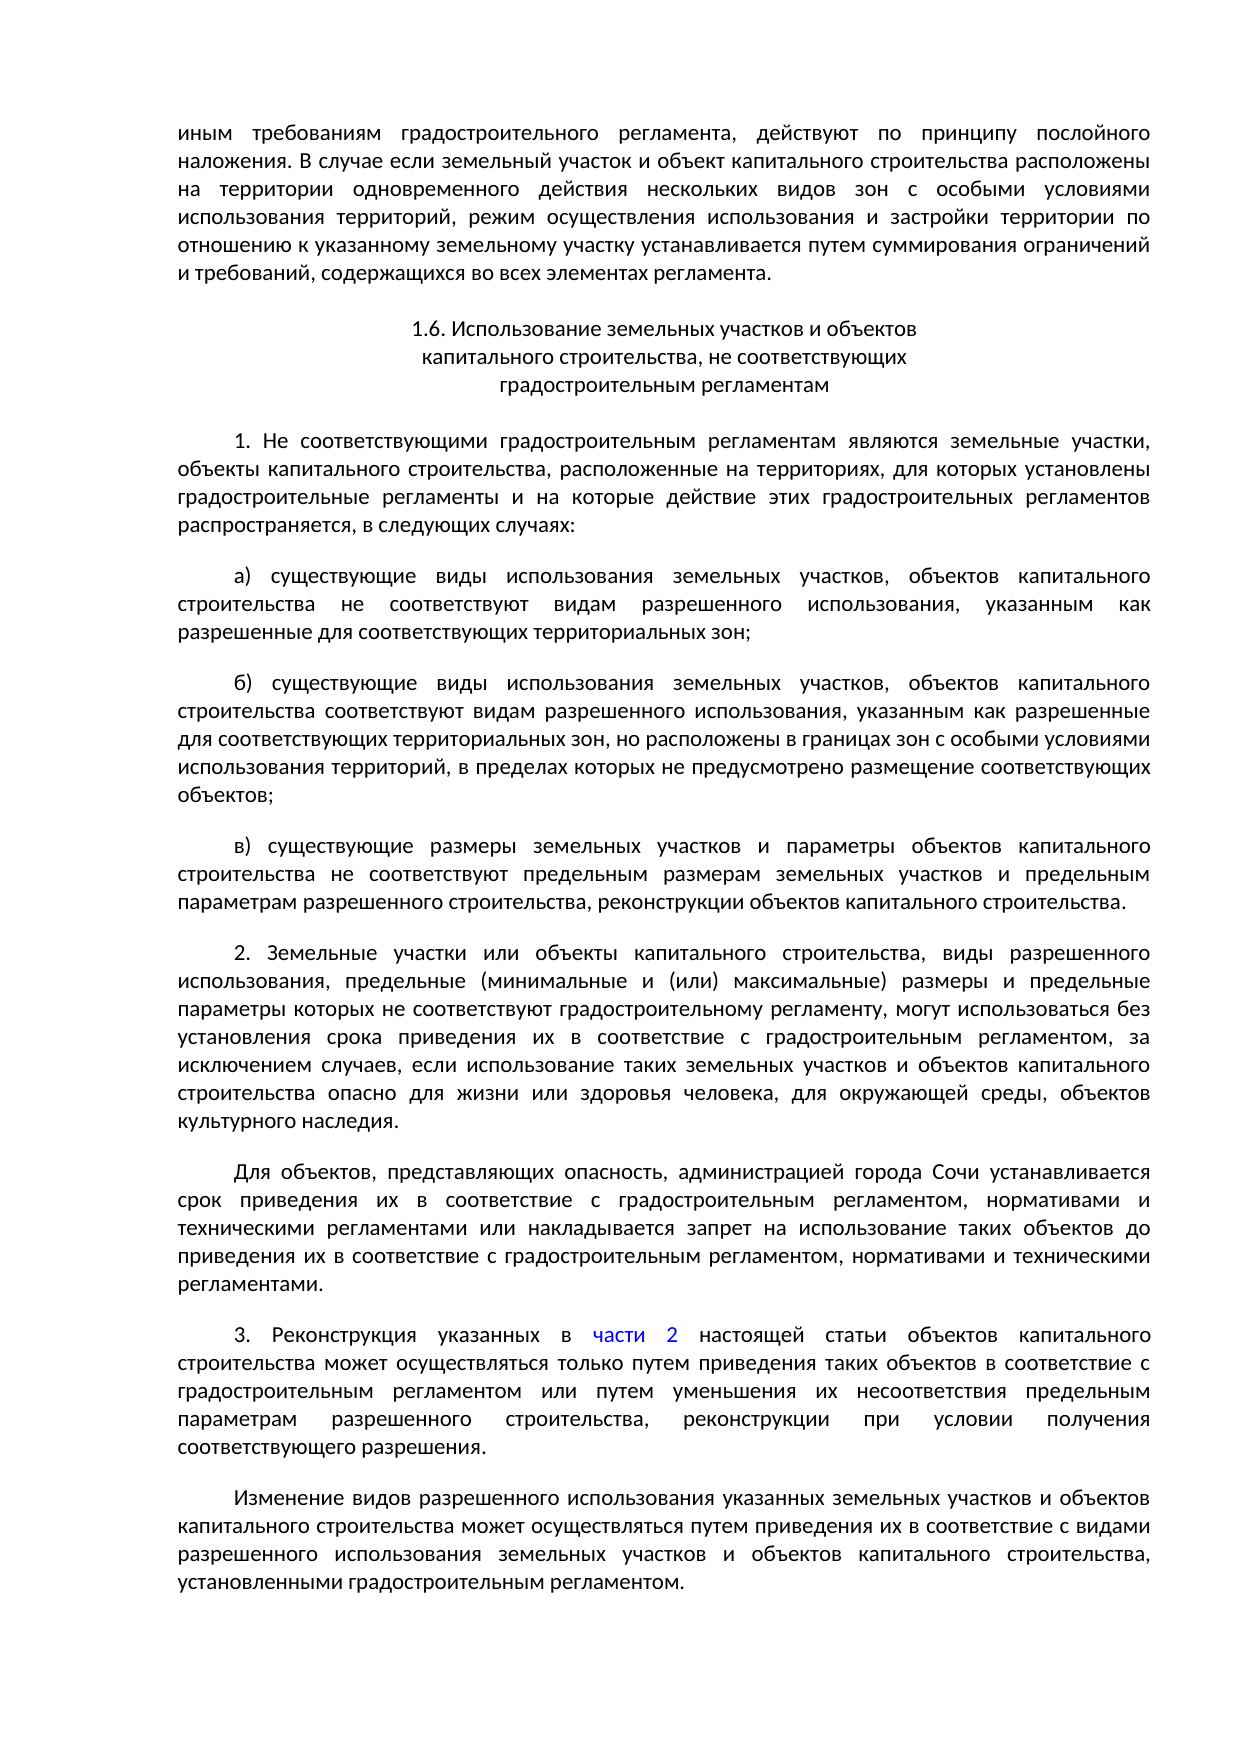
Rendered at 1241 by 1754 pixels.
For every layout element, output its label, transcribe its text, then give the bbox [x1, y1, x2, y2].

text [177, 118, 1152, 286]
text 1.6. Использование земельных участков и объектов [177, 314, 1152, 342]
text Для объектов, представляющих опасность, администрацией города Сочи устанавливается срок приведения их в соответствие с градостроительным регламентом, нормативами и техническими регламентами или накладывается запрет на использование таких объектов до приведения их в соответствие с градостроительным регламентом, нормативами и техническими регламентами. [177, 1157, 1152, 1297]
text 3. Реконструкция указанных в части 2 настоящей статьи объектов капитального строительства может осуществляться только путем приведения таких объектов в соответствие с градостроительным регламентом или путем уменьшения их несоответствия предельным параметрам разрешенного строительства, реконструкции при условии получения соответствующего разрешения. [177, 1320, 1152, 1461]
text градостроительным регламентам [177, 370, 1152, 398]
text капитального строительства, не соответствующих [177, 342, 1152, 370]
text в) существующие размеры земельных участков и параметры объектов капитального строительства не соответствуют предельным размерам земельных участков и предельным параметрам разрешенного строительства, реконструкции объектов капитального строительства. [177, 831, 1152, 915]
text Изменение видов разрешенного использования указанных земельных участков и объектов капитального строительства может осуществляться путем приведения их в соответствие с видами разрешенного использования земельных участков и объектов капитального строительства, установленными градостроительным регламентом. [177, 1483, 1152, 1596]
text б) существующие виды использования земельных участков, объектов капитального строительства соответствуют видам разрешенного использования, указанным как разрешенные для соответствующих территориальных зон, но расположены в границах зон с особыми условиями использования территорий, в пределах которых не предусмотрено размещение соответствующих объектов; [177, 668, 1152, 808]
text а) существующие виды использования земельных участков, объектов капитального строительства не соответствуют видам разрешенного использования, указанным как разрешенные для соответствующих территориальных зон; [177, 561, 1152, 645]
text 1. Не соответствующими градостроительным регламентам являются земельные участки, объекты капитального строительства, расположенные на территориях, для которых установлены градостроительные регламенты и на которые действие этих градостроительных регламентов распространяется, в следующих случаях: [177, 426, 1152, 538]
text 2. Земельные участки или объекты капитального строительства, виды разрешенного использования, предельные (минимальные и (или) максимальные) размеры и предельные параметры которых не соответствуют градостроительному регламенту, могут использоваться без установления срока приведения их в соответствие с градостроительным регламентом, за исключением случаев, если использование таких земельных участков и объектов капитального строительства опасно для жизни или здоровья человека, для окружающей среды, объектов культурного наследия. [177, 938, 1152, 1134]
